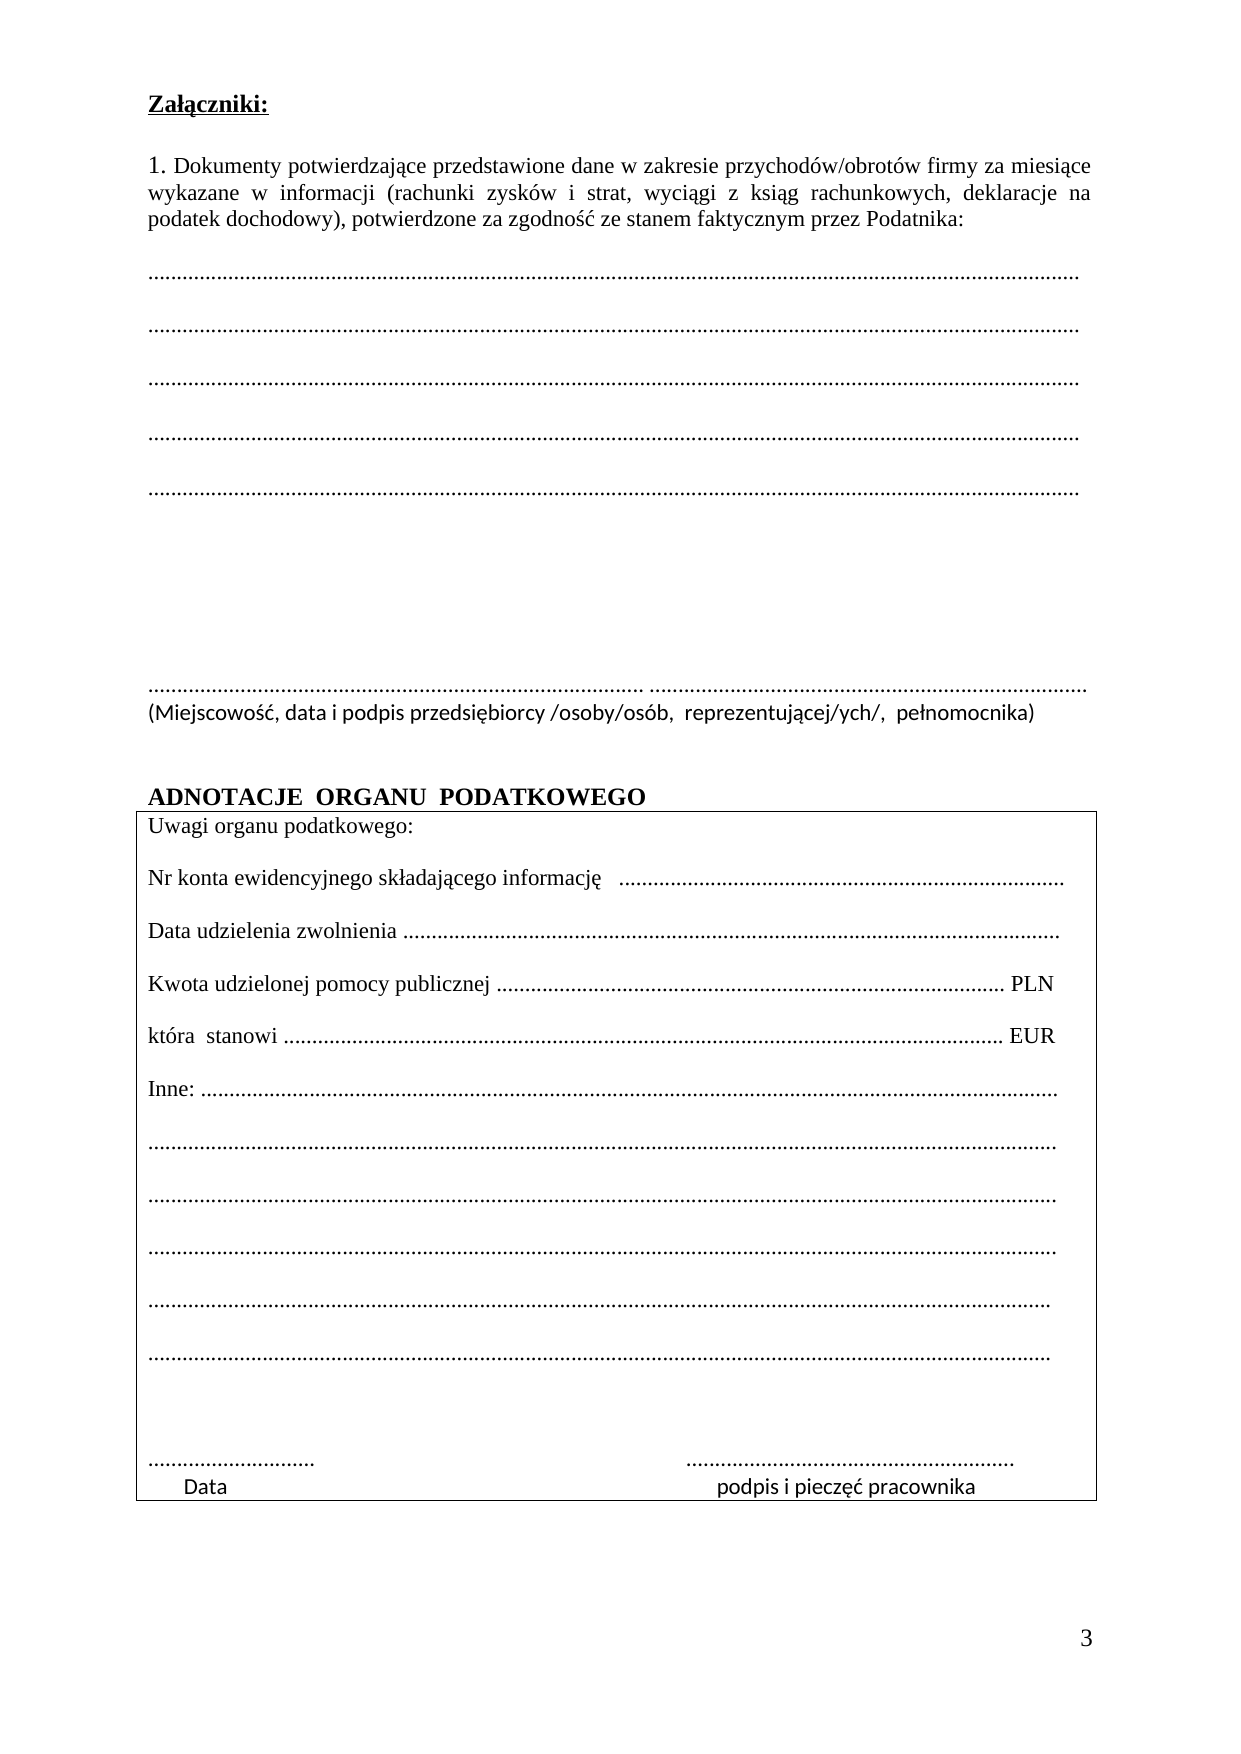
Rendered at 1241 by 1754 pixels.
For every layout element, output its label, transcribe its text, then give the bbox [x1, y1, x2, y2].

text 1. Dokumenty potwierdzające przedstawione dane w zakresie przychodów/obrotów firmy za miesiące wykazane w informacji (rachunki zysków i strat, wyciągi z ksiąg rachunkowych, deklaracje na podatek dochodowy), potwierdzone za zgodność ze stanem faktycznym przez Podatnika: [148, 150, 1093, 232]
text ................................................................................................................................................................... [148, 311, 1093, 337]
text (Miejscowość, data i podpis przedsiębiorcy /osoby/osób, reprezentującej/ych/, pełnomocnika) [148, 698, 1093, 726]
text ................................................................................................................................................................... [148, 419, 1093, 445]
text ................................................................................................................................................................... [148, 474, 1093, 500]
table_header Uwagi organu podatkowego: Nr konta ewidencyjnego składającego informację .............................................................................. Data udzielenia zwolnienia ................................................................................................................... Kwota udzielonej pomocy publicznej ......................................................................................... PLN która stanowi .............................................................................................................................. EUR Inne: ...................................................................................................................................................... ............................................................................................................................................................... ............................................................................................................................................................... ............................................................................................................................................................... .............................................................................................................................................................. .............................................................................................................................................................. ............................. ......................................................... Data podpis i pieczęć pracownika [137, 812, 1096, 1500]
text Załączniki: [148, 89, 1093, 117]
text ADNOTACJE ORGANU PODATKOWEGO [148, 782, 1093, 811]
text ................................................................................................................................................................... [148, 258, 1093, 284]
text ................................................................................................................................................................... [148, 364, 1093, 390]
text ...................................................................................... ............................................................................ [148, 670, 1093, 698]
